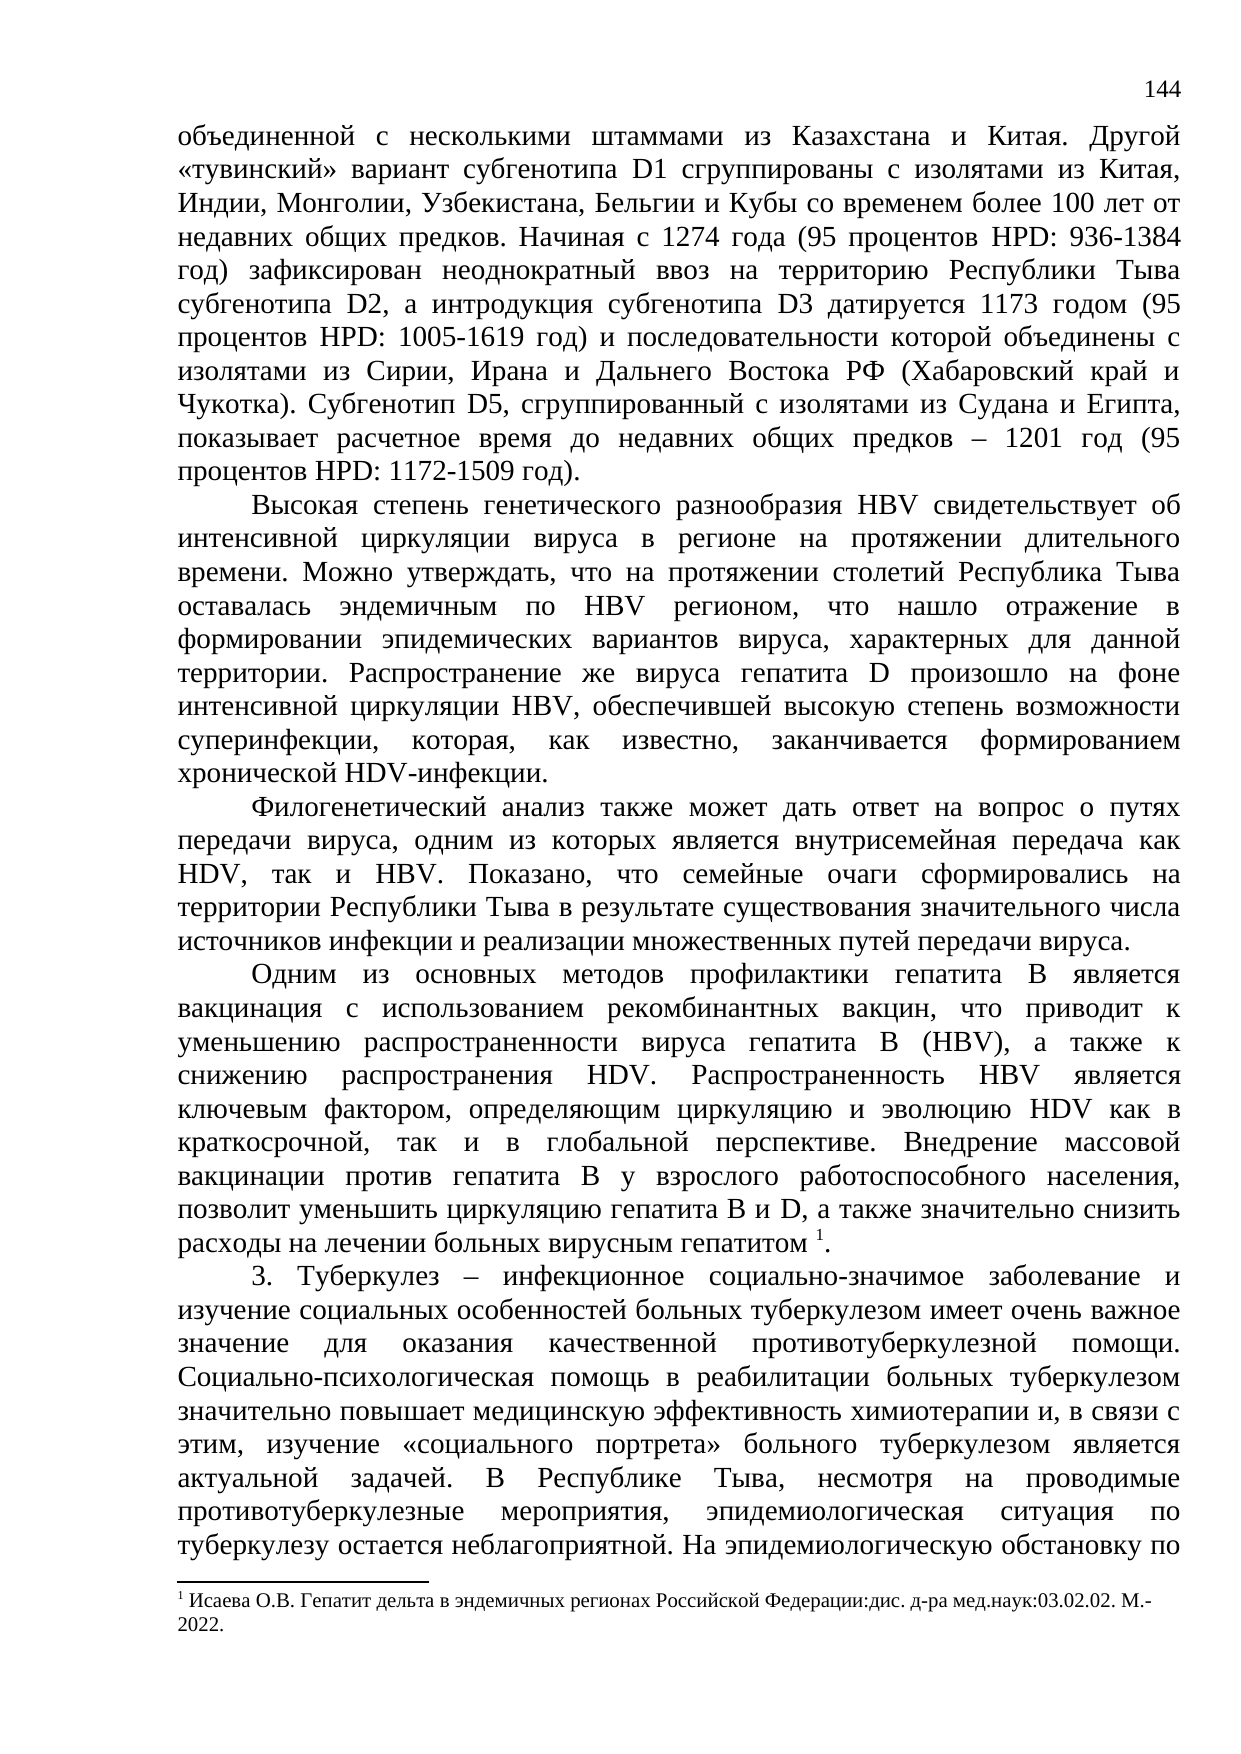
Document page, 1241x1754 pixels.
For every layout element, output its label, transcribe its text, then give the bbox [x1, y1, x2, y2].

list Филогенетический анализ также может дать ответ на вопрос о путях передачи вируса, одним из которых является внутрисемейная передача как HDV, так и HBV. Показано, что семейные очаги сформировались на территории Республики Тыва в результате существования значительного числа источников инфекции и реализации множественных путей передачи вируса. [177, 789, 1181, 957]
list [177, 1258, 1181, 1560]
text Высокая степень генетического разнообразия HBV свидетельствует об интенсивной циркуляции вируса в регионе на протяжении длительного времени. Можно утверждать, что на протяжении столетий Республика Тыва оставалась эндемичным по HBV регионом, что нашло отражение в формировании эпидемических вариантов вируса, характерных для данной территории. Распространение же вируса гепатита D произошло на фоне интенсивной циркуляции HBV, обеспечившей высокую степень возможности суперинфекции, которая, как известно, заканчивается формированием хронической HDV-инфекции. [177, 487, 1181, 789]
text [177, 118, 1181, 487]
list Одним из основных методов профилактики гепатита В является вакцинация с использованием рекомбинантных вакцин, что приводит к уменьшению распространенности вируса гепатита В (HBV), а также к снижению распространения HDV. Распространенность HBV является ключевым фактором, определяющим циркуляцию и эволюцию HDV как в краткосрочной, так и в глобальной перспективе. Внедрение массовой вакцинации против гепатита В у взрослого работоспособного населения, позволит уменьшить циркуляцию гепатита В и D, а также значительно снизить расходы на лечении больных вирусным гепатитом . [177, 957, 1181, 1258]
